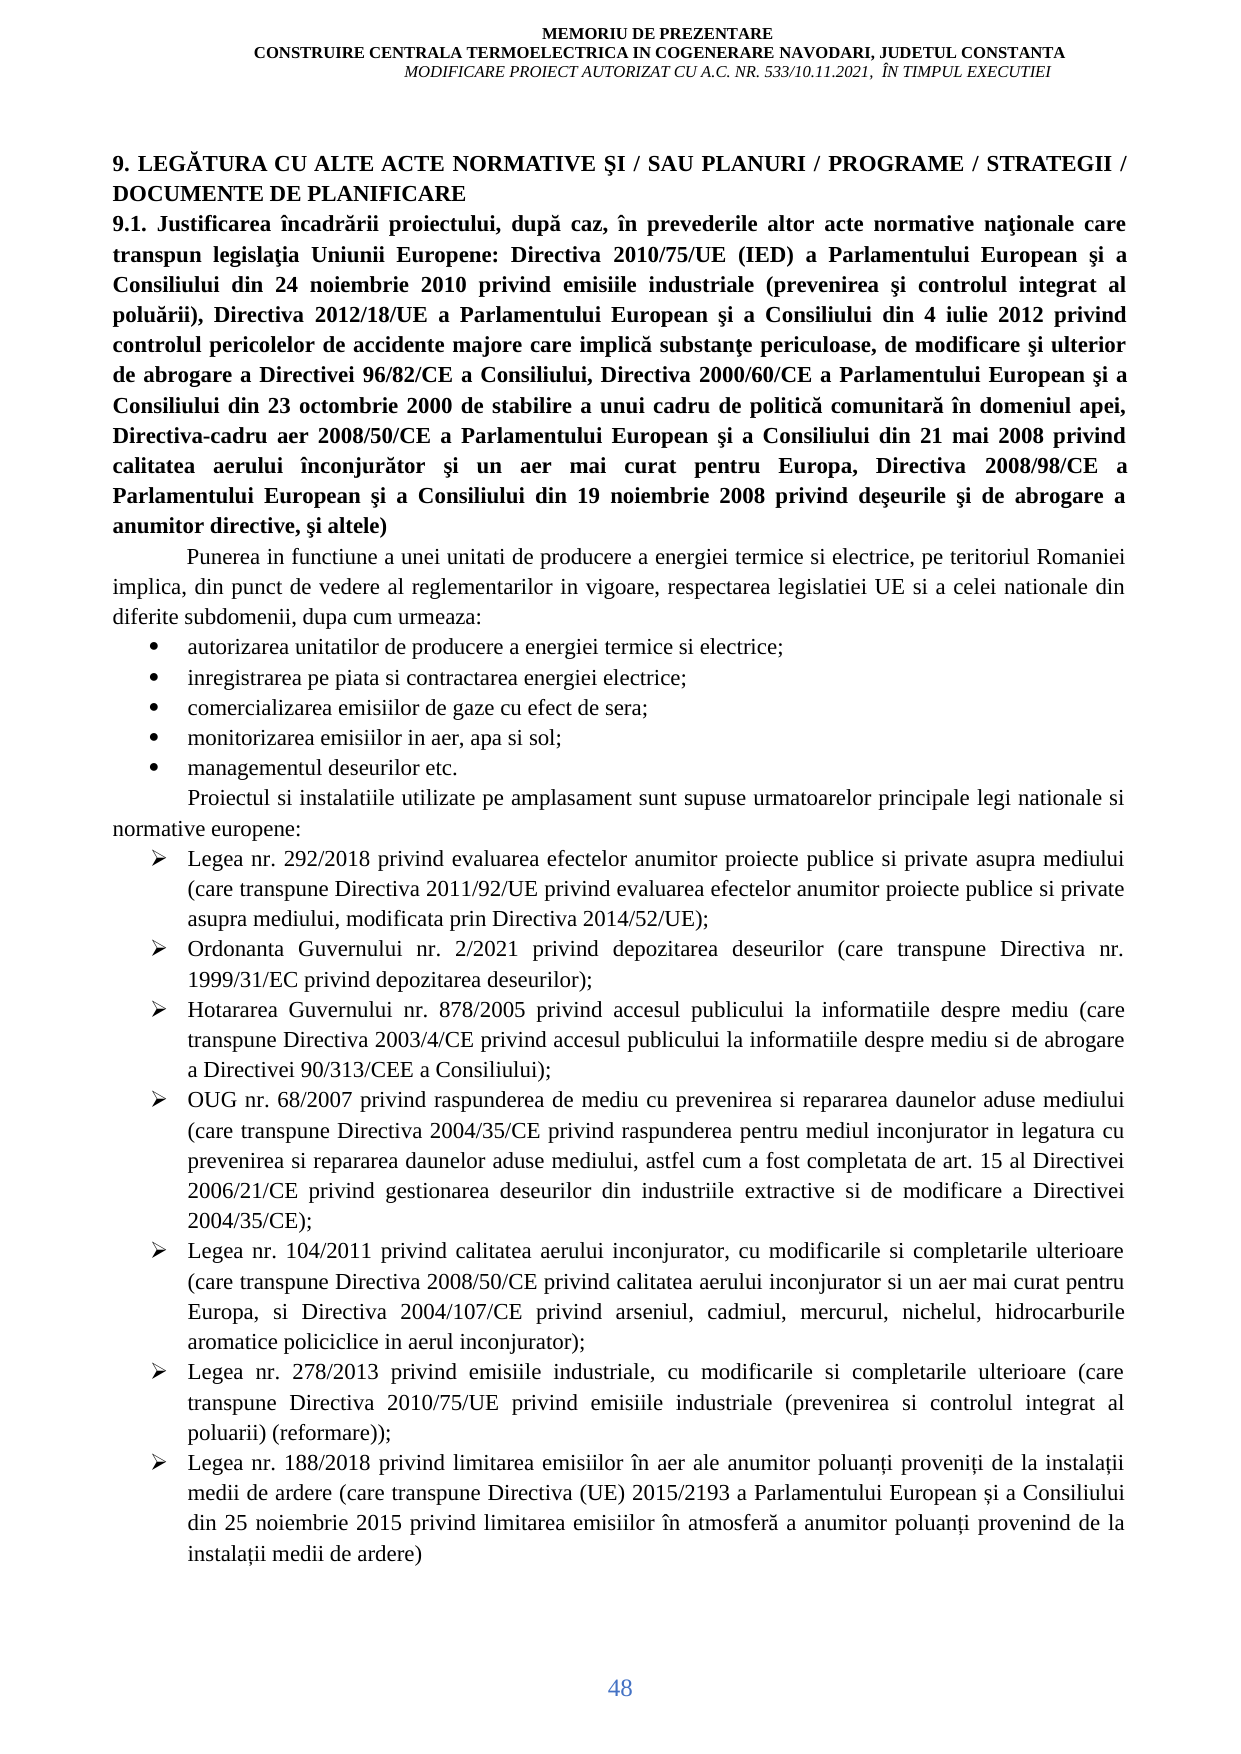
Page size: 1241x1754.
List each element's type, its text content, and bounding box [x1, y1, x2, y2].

list Hotararea Guvernului nr. 878/2005 privind accesul publicului la informatiile despre mediu (care transpune Directiva 2003/4/CE privind accesul publicului la informatiile despre mediu si de abrogare a Directivei 90/313/CEE a Consiliului); [150, 996, 1126, 1083]
list Legea nr. 278/2013 privind emisiile industriale, cu modificarile si completarile ulterioare (care transpune Directiva 2010/75/UE privind emisiile industriale (prevenirea si controlul integrat al poluarii) (reformare)); [150, 1358, 1126, 1445]
list Legea nr. 188/2018 privind limitarea emisiilor în aer ale anumitor poluanți proveniți de la instalații medii de ardere (care transpune Directiva (UE) 2015/2193 a Parlamentului European și a Consiliului din 25 noiembrie 2015 privind limitarea emisiilor în atmosferă a anumitor poluanți provenind de la instalații medii de ardere) [150, 1449, 1126, 1566]
list OUG nr. 68/2007 privind raspunderea de mediu cu prevenirea si repararea daunelor aduse mediului (care transpune Directiva 2004/35/CE privind raspunderea pentru mediul inconjurator in legatura cu prevenirea si repararea daunelor aduse mediului, astfel cum a fost completata de art. 15 al Directivei 2006/21/CE privind gestionarea deseurilor din industriile extractive si de modificare a Directivei 2004/35/CE); [150, 1086, 1126, 1234]
list monitorizarea emisiilor in aer, apa si sol; [150, 724, 1128, 750]
text Punerea in functiune a unei unitati de producere a energiei termice si electrice, pe teritoriul Romaniei implica, din punct de vedere al reglementarilor in vigoare, respectarea legislatiei UE si a celei nationale din diferite subdomenii, dupa cum urmeaza: [112, 543, 1128, 629]
list inregistrarea pe piata si contractarea energiei electrice; [150, 663, 1128, 690]
list autorizarea unitatilor de producere a energiei termice si electrice; [150, 633, 1128, 660]
list Legea nr. 292/2018 privind evaluarea efectelor anumitor proiecte publice si private asupra mediului (care transpune Directiva 2011/92/UE privind evaluarea efectelor anumitor proiecte publice si private asupra mediului, modificata prin Directiva 2014/52/UE); [150, 845, 1126, 932]
list managementul deseurilor etc. [150, 754, 1128, 781]
list Legea nr. 104/2011 privind calitatea aerului inconjurator, cu modificarile si completarile ulterioare (care transpune Directiva 2008/50/CE privind calitatea aerului inconjurator si un aer mai curat pentru Europa, si Directiva 2004/107/CE privind arseniul, cadmiul, mercurul, nichelul, hidrocarburile aromatice policiclice in aerul inconjurator); [150, 1237, 1126, 1354]
text Proiectul si instalatiile utilizate pe amplasament sunt supuse urmatoarelor principale legi nationale si normative europene: [112, 784, 1126, 841]
list comercializarea emisiilor de gaze cu efect de sera; [150, 694, 1128, 720]
subtitle 9.1. Justificarea încadrării proiectului, după caz, în prevederile altor acte normative naţionale care transpun legislaţia Uniunii Europene: Directiva 2010/75/UE (IED) a Parlamentului European şi a Consiliului din 24 noiembrie 2010 privind emisiile industriale (prevenirea şi controlul integrat al poluării), Directiva 2012/18/UE a Parlamentului European şi a Consiliului din 4 iulie 2012 privind controlul pericolelor de accidente majore care implică substanţe periculoase, de modificare şi ulterior de abrogare a Directivei 96/82/CE a Consiliului, Directiva 2000/60/CE a Parlamentului European şi a Consiliului din 23 octombrie 2000 de stabilire a unui cadru de politică comunitară în domeniul apei, Directiva-cadru aer 2008/50/CE a Parlamentului European şi a Consiliului din 21 mai 2008 privind calitatea aerului înconjurător şi un aer mai curat pentru Europa, Directiva 2008/98/CE a Parlamentului European şi a Consiliului din 19 noiembrie 2008 privind deşeurile şi de abrogare a anumitor directive, şi altele) [112, 210, 1128, 539]
subtitle 9. LEGĂTURA CU ALTE ACTE NORMATIVE ŞI / SAU PLANURI / PROGRAME / STRATEGII / DOCUMENTE DE PLANIFICARE [112, 150, 1128, 207]
list Ordonanta Guvernului nr. 2/2021 privind depozitarea deseurilor (care transpune Directiva nr. 1999/31/EC privind depozitarea deseurilor); [150, 935, 1126, 992]
